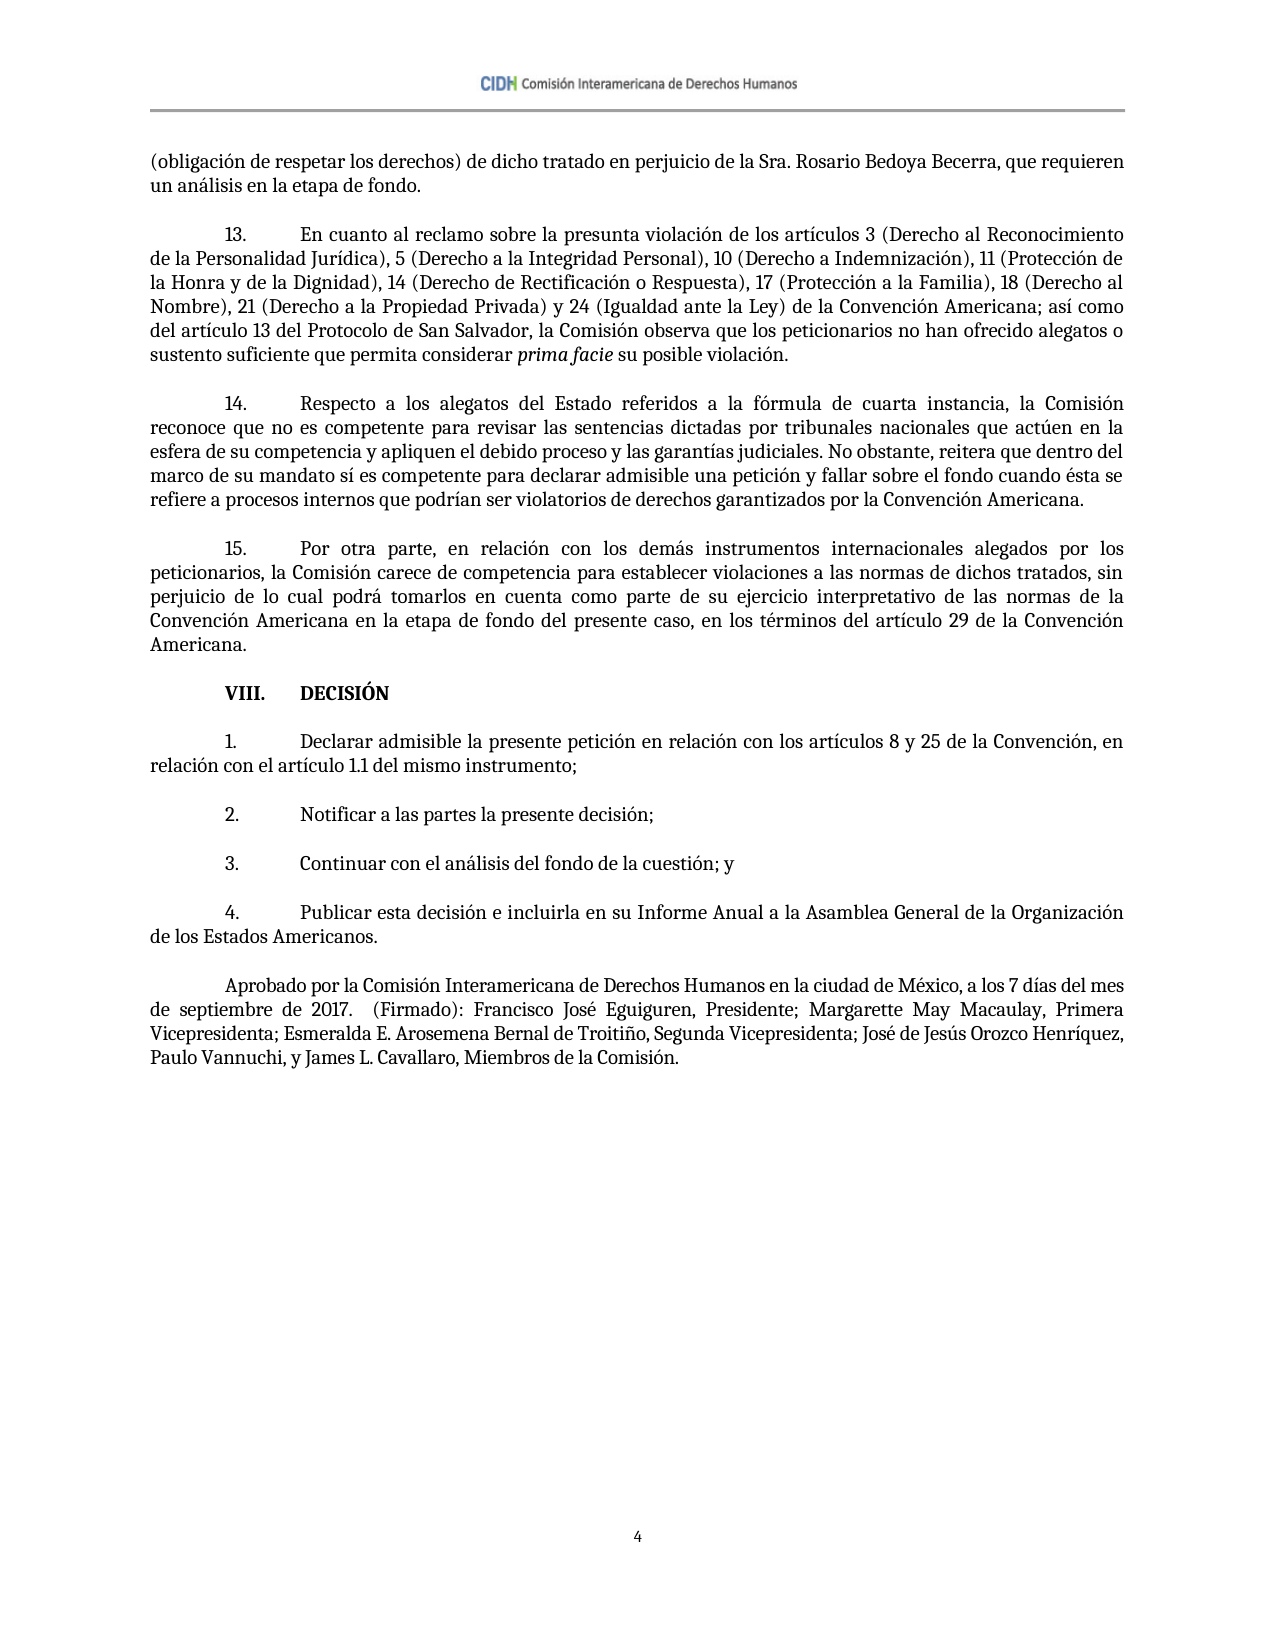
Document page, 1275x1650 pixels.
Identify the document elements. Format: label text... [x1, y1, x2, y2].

list Publicar esta decisión e incluirla en su Informe Anual a la Asamblea General de la Organización de los Estados Americanos. [150, 901, 1125, 949]
list Por otra parte, en relación con los demás instrumentos internacionales alegados por los peticionarios, la Comisión carece de competencia para establecer violaciones a las normas de dichos tratados, sin perjuicio de lo cual podrá tomarlos en cuenta como parte de su ejercicio interpretativo de las normas de la Convención Americana en la etapa de fondo del presente caso, en los términos del artículo 29 de la Convención Americana. [150, 536, 1125, 656]
list VIII. DECISIÓN [225, 681, 1125, 705]
list Continuar con el análisis del fondo de la cuestión; y [150, 852, 1125, 876]
picture [475, 75, 800, 93]
list En cuanto al reclamo sobre la presunta violación de los artículos 3 (Derecho al Reconocimiento de la Personalidad Jurídica), 5 (Derecho a la Integridad Personal), 10 (Derecho a Indemnización), 11 (Protección de la Honra y de la Dignidad), 14 (Derecho de Rectificación o Respuesta), 17 (Protección a la Familia), 18 (Derecho al Nombre), 21 (Derecho a la Propiedad Privada) y 24 (Igualdad ante la Ley) de la Convención Americana; así como del artículo 13 del Protocolo de San Salvador, la Comisión observa que los peticionarios no han ofrecido alegatos o sustento suficiente que permita considerar prima facie su posible violación. [150, 223, 1125, 367]
list Notificar a las partes la presente decisión; [150, 803, 1125, 827]
text Aprobado por la Comisión Interamericana de Derechos Humanos en la ciudad de México, a los 7 días del mes de septiembre de 2017. (Firmado): Francisco José Eguiguren, Presidente; Margarette May Macaulay, Primera Vicepresidenta; Esmeralda E. Arosemena Bernal de Troitiño, Segunda Vicepresidenta; José de Jesús Orozco Henríquez, Paulo Vannuchi, y James L. Cavallaro, Miembros de la Comisión. [150, 974, 1125, 1070]
list Declarar admisible la presente petición en relación con los artículos 8 y 25 de la Convención, en relación con el artículo 1.1 del mismo instrumento; [150, 730, 1125, 778]
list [150, 150, 1125, 198]
list Respecto a los alegatos del Estado referidos a la fórmula de cuarta instancia, la Comisión reconoce que no es competente para revisar las sentencias dictadas por tribunales nacionales que actúen en la esfera de su competencia y apliquen el debido proceso y las garantías judiciales. No obstante, reitera que dentro del marco de su mandato sí es competente para declarar admisible una petición y fallar sobre el fondo cuando ésta se refiere a procesos internos que podrían ser violatorios de derechos garantizados por la Convención Americana. [150, 392, 1125, 511]
